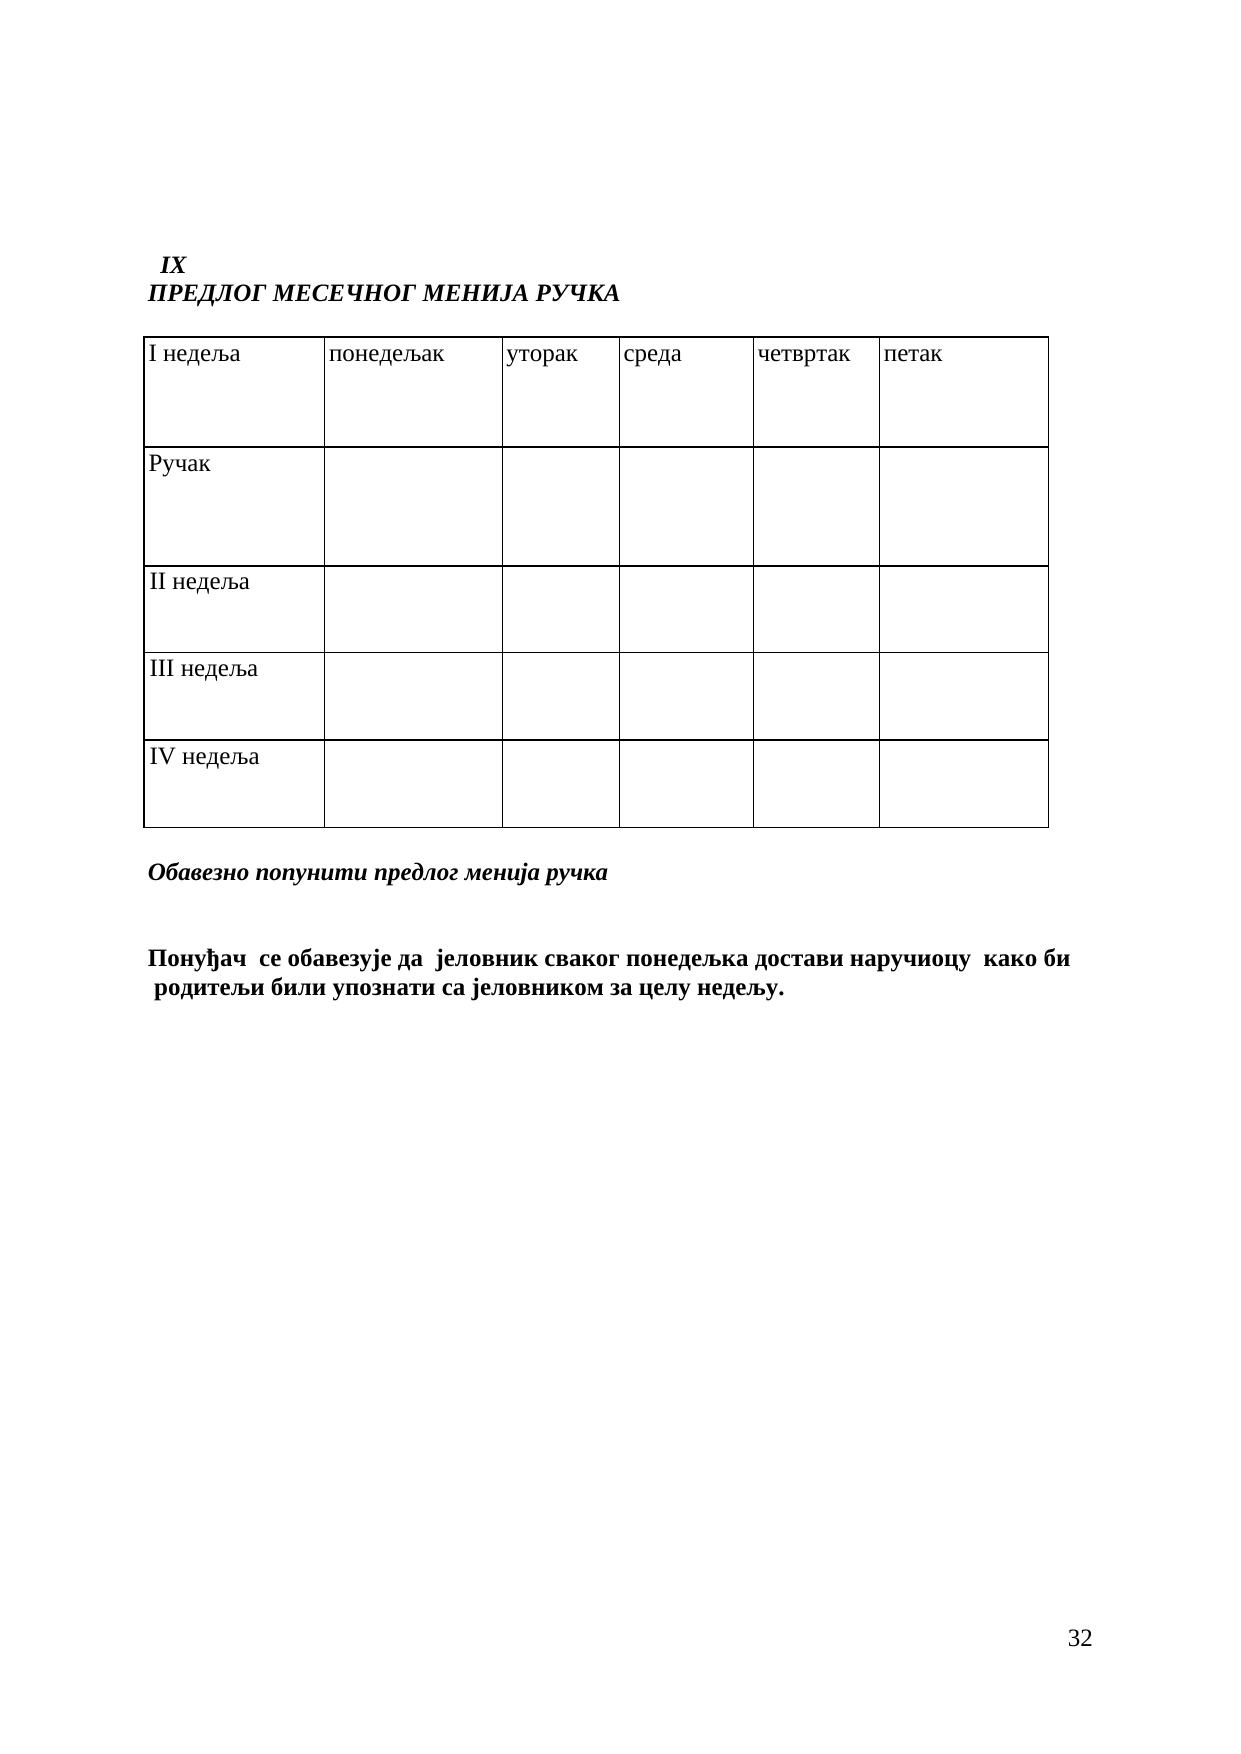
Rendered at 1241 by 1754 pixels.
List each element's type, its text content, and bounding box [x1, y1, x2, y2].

table_cell Ручак [145, 448, 324, 565]
table_header понедељак [325, 338, 502, 446]
table_cell II недеља [145, 567, 324, 652]
text Обавезно попунити предлог менија ручка [148, 857, 1093, 886]
table_cell III недеља [145, 653, 324, 739]
table_cell [754, 567, 879, 652]
table_cell IV недеља [145, 741, 324, 827]
table_header уторак [503, 338, 619, 446]
table_cell [754, 653, 879, 739]
table_header I недеља [145, 338, 324, 446]
table_cell [503, 567, 619, 652]
table_cell [880, 448, 1048, 565]
text IX [148, 250, 1093, 278]
text ПРЕДЛОГ МЕСЕЧНОГ МЕНИЈА РУЧКА [148, 278, 1093, 307]
table_cell [503, 741, 619, 827]
text Понуђач се обавезује да јеловник сваког понедељка достави наручиоцу како би [148, 943, 1093, 972]
table_cell [620, 653, 753, 739]
table_cell [754, 741, 879, 827]
table_cell [880, 741, 1048, 827]
table_cell [880, 567, 1048, 652]
table_header среда [620, 338, 753, 446]
table_cell [325, 567, 502, 652]
table_cell [503, 653, 619, 739]
table_cell [620, 741, 753, 827]
table_cell [325, 741, 502, 827]
table_cell [503, 448, 619, 565]
text родитељи били упознати са јеловником за целу недељу. [148, 972, 1093, 1001]
table_cell [325, 653, 502, 739]
table_cell [620, 567, 753, 652]
table_cell [880, 653, 1048, 739]
table_cell [620, 448, 753, 565]
table_cell [754, 448, 879, 565]
table_cell [325, 448, 502, 565]
table_header четвртак [754, 338, 879, 446]
table_header петак [880, 338, 1048, 446]
